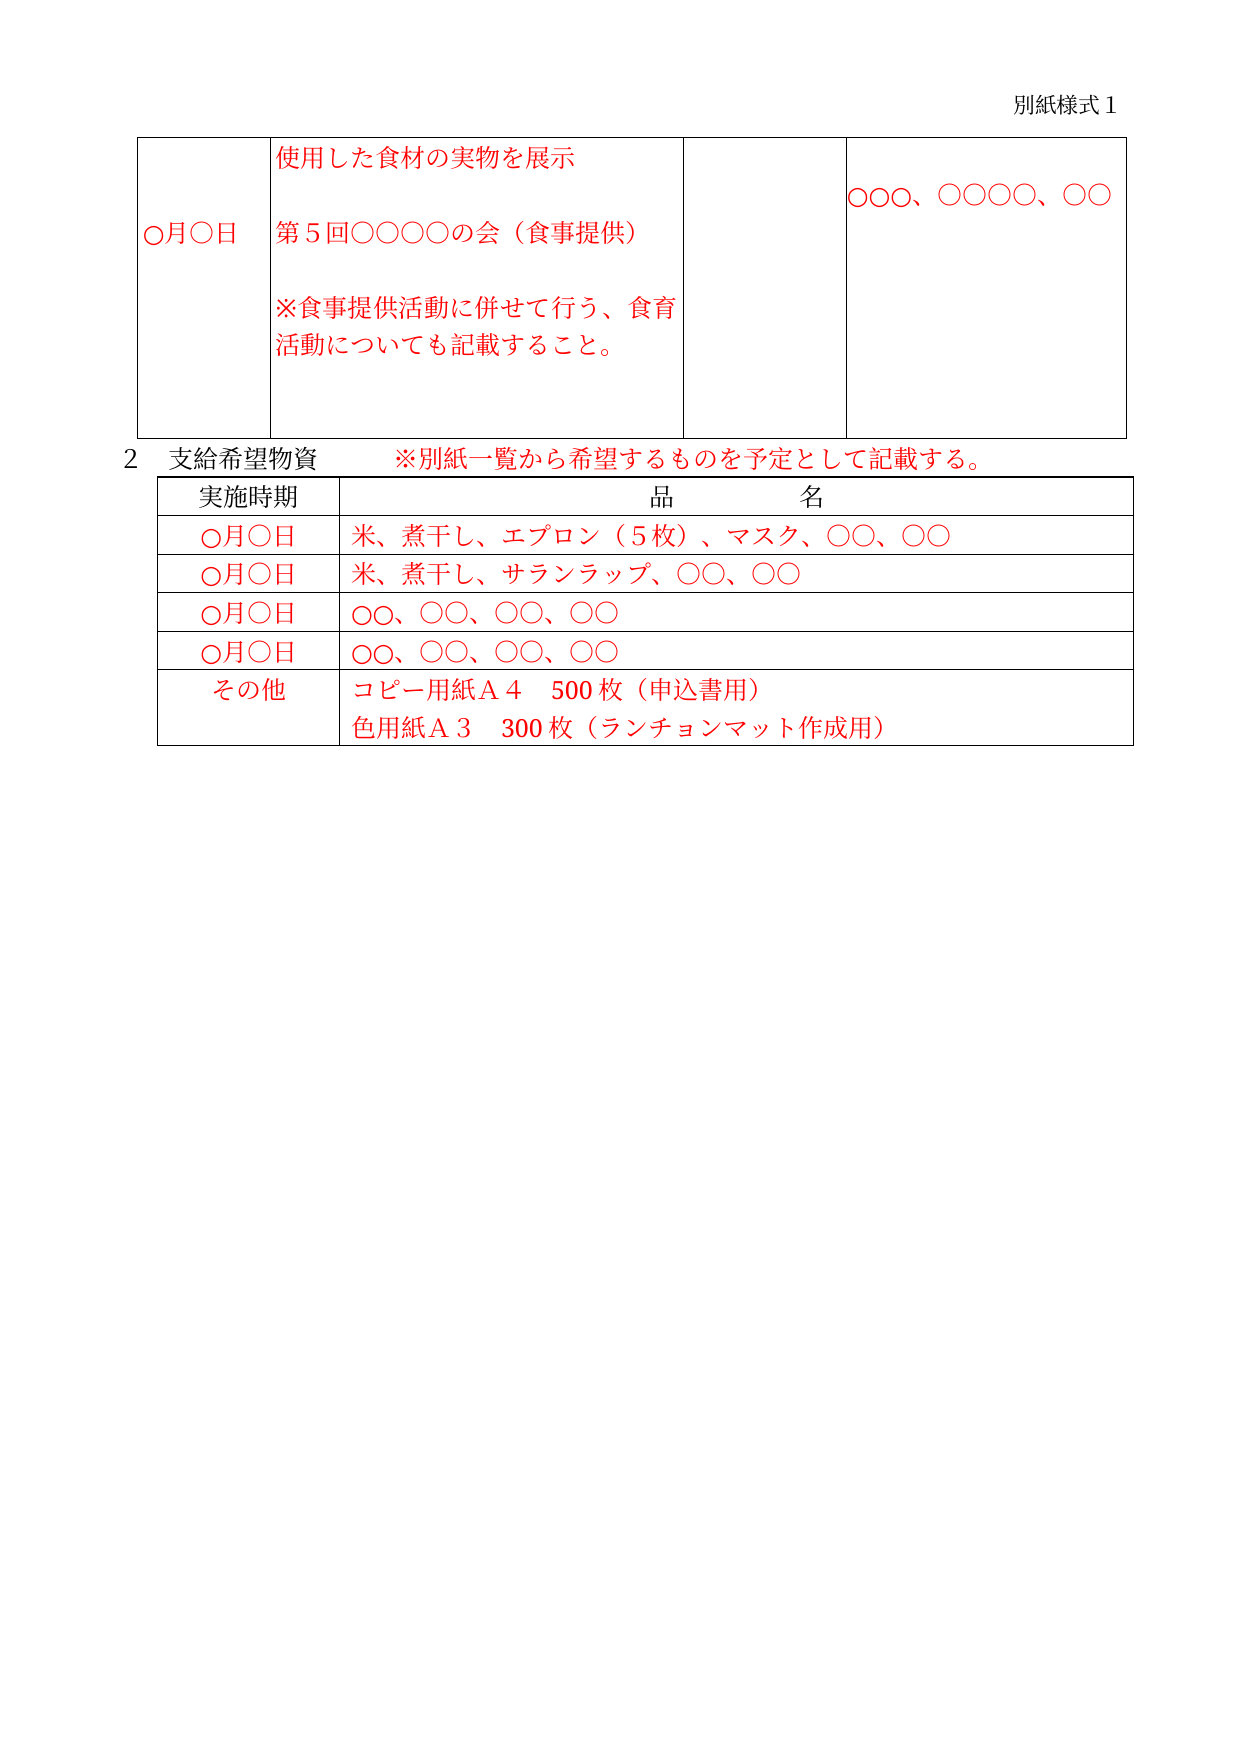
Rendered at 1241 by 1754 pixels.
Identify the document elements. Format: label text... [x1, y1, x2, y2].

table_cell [138, 138, 270, 438]
table_cell ○月○日 [158, 632, 339, 669]
table_cell 米、煮干し、エプロン（５枚）、マスク、○○、○○ [340, 516, 1133, 553]
table_header 実施時期 [158, 478, 339, 515]
table_cell 米、煮干し、サランラップ、○○、○○ [340, 555, 1133, 592]
table_cell ○月○日 [158, 555, 339, 592]
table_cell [684, 138, 846, 438]
table_cell その他 [158, 670, 339, 745]
table_cell ○○、○○、○○、○○ [340, 632, 1133, 669]
table_cell ○○、○○、○○、○○ [340, 593, 1133, 631]
table_cell コピー用紙Ａ４ 500枚（申込書用） 色用紙Ａ３ 300枚（ランチョンマット作成用） [340, 670, 1133, 745]
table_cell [847, 138, 1126, 438]
table_cell ○月○日 [158, 593, 339, 631]
table_cell ○月○日 [158, 516, 339, 553]
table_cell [271, 138, 683, 438]
table_header 品 名 [340, 478, 1133, 515]
text ２ 支給希望物資 ※別紙一覧から希望するものを予定として記載する。 [118, 439, 1122, 476]
